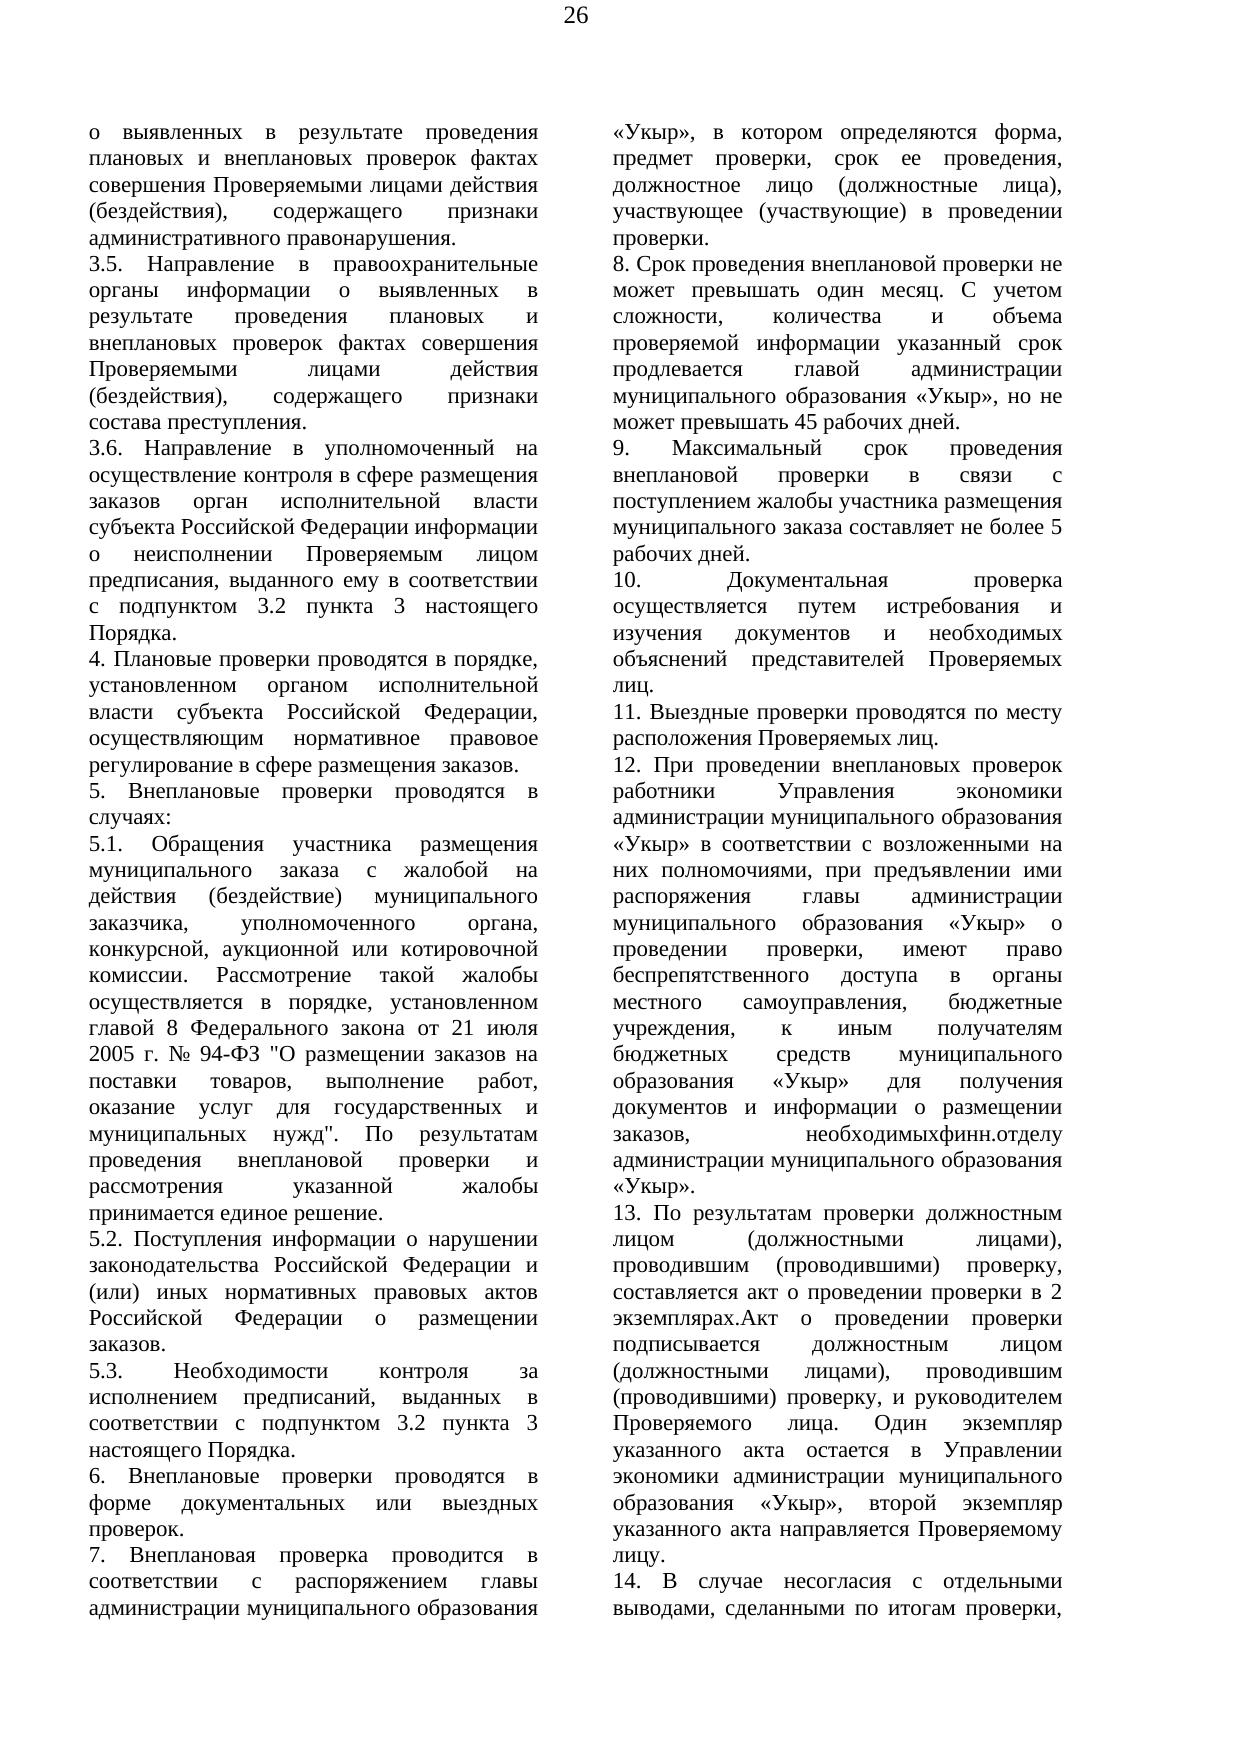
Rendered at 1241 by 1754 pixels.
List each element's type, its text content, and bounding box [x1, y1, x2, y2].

text 5.1. Обращения участника размещения муниципального заказа с жалобой на действия (бездействие) муниципального заказчика, уполномоченного органа, конкурсной, аукционной или котировочной комиссии. Рассмотрение такой жалобы осуществляется в порядке, установленном главой 8 Федерального закона от 21 июля 2005 г. № 94-ФЗ "О размещении заказов на поставки товаров, выполнение работ, оказание услуг для государственных и муниципальных нужд". По результатам проведения внеплановой проверки и рассмотрения указанной жалобы принимается единое решение. [88, 830, 539, 1225]
text 5. Внеплановые проверки проводятся в случаях: [88, 777, 539, 830]
text 8. Срок проведения внеплановой проверки не может превышать один месяц. С учетом сложности, количества и объема проверяемой информации указанный срок продлевается главой администрации муниципального образования «Укыр», но не может превышать 45 рабочих дней. [613, 250, 1063, 434]
text 13. По результатам проверки должностным лицом (должностными лицами), проводившим (проводившими) проверку, составляется акт о проведении проверки в 2 экземплярах.Акт о проведении проверки подписывается должностным лицом (должностными лицами), проводившим (проводившими) проверку, и руководителем Проверяемого лица. Один экземпляр указанного акта остается в Управлении экономики администрации муниципального образования «Укыр», второй экземпляр указанного акта направляется Проверяемому лицу. [613, 1199, 1063, 1568]
text 5.3. Необходимости контроля за исполнением предписаний, выданных в соответствии с подпунктом 3.2 пункта 3 настоящего Порядка. [88, 1357, 539, 1462]
text 3.6. Направление в уполномоченный на осуществление контроля в сфере размещения заказов орган исполнительной власти субъекта Российской Федерации информации о неисполнении Проверяемым лицом предписания, выданного ему в соответствии с подпунктом 3.2 пункта 3 настоящего Порядка. [88, 434, 539, 645]
text 3.5. Направление в правоохранительные органы информации о выявленных в результате проведения плановых и внеплановых проверок фактах совершения Проверяемыми лицами действия (бездействия), содержащего признаки состава преступления. [88, 250, 539, 434]
text 10. Документальная проверка осуществляется путем истребования и изучения документов и необходимых объяснений представителей Проверяемых лиц. [613, 566, 1063, 698]
text 11. Выездные проверки проводятся по месту расположения Проверяемых лиц. [613, 698, 1063, 751]
text 9. Максимальный срок проведения внеплановой проверки в связи с поступлением жалобы участника размещения муниципального заказа составляет не более 5 рабочих дней. [613, 434, 1063, 566]
text 5.2. Поступления информации о нарушении законодательства Российской Федерации и (или) иных нормативных правовых актов Российской Федерации о размещении заказов. [88, 1225, 539, 1357]
text 7. Внеплановая проверка проводится в соответствии с распоряжением главы администрации муниципального образования «Укыр», в котором определяются форма, предмет проверки, срок ее проведения, должностное лицо (должностные лица), участвующее (участвующие) в проведении проверки. [88, 1541, 539, 1620]
text 4. Плановые проверки проводятся в порядке, установленном органом исполнительной власти субъекта Российской Федерации, осуществляющим нормативное правовое регулирование в сфере размещения заказов. [88, 645, 539, 777]
text 6. Внеплановые проверки проводятся в форме документальных или выездных проверок. [88, 1462, 539, 1541]
text 7. Внеплановая проверка проводится в соответствии с распоряжением главы администрации муниципального образования «Укыр», в котором определяются форма, предмет проверки, срок ее проведения, должностное лицо (должностные лица), участвующее (участвующие) в проведении проверки. [613, 118, 1063, 250]
text 12. При проведении внеплановых проверок работники Управления экономики администрации муниципального образования «Укыр» в соответствии с возложенными на них полномочиями, при предъявлении ими распоряжения главы администрации муниципального образования «Укыр» о проведении проверки, имеют право беспрепятственного доступа в органы местного самоуправления, бюджетные учреждения, к иным получателям бюджетных средств муниципального образования «Укыр» для получения документов и информации о размещении заказов, необходимыхфинн.отделу администрации муниципального образования «Укыр». [613, 751, 1063, 1199]
